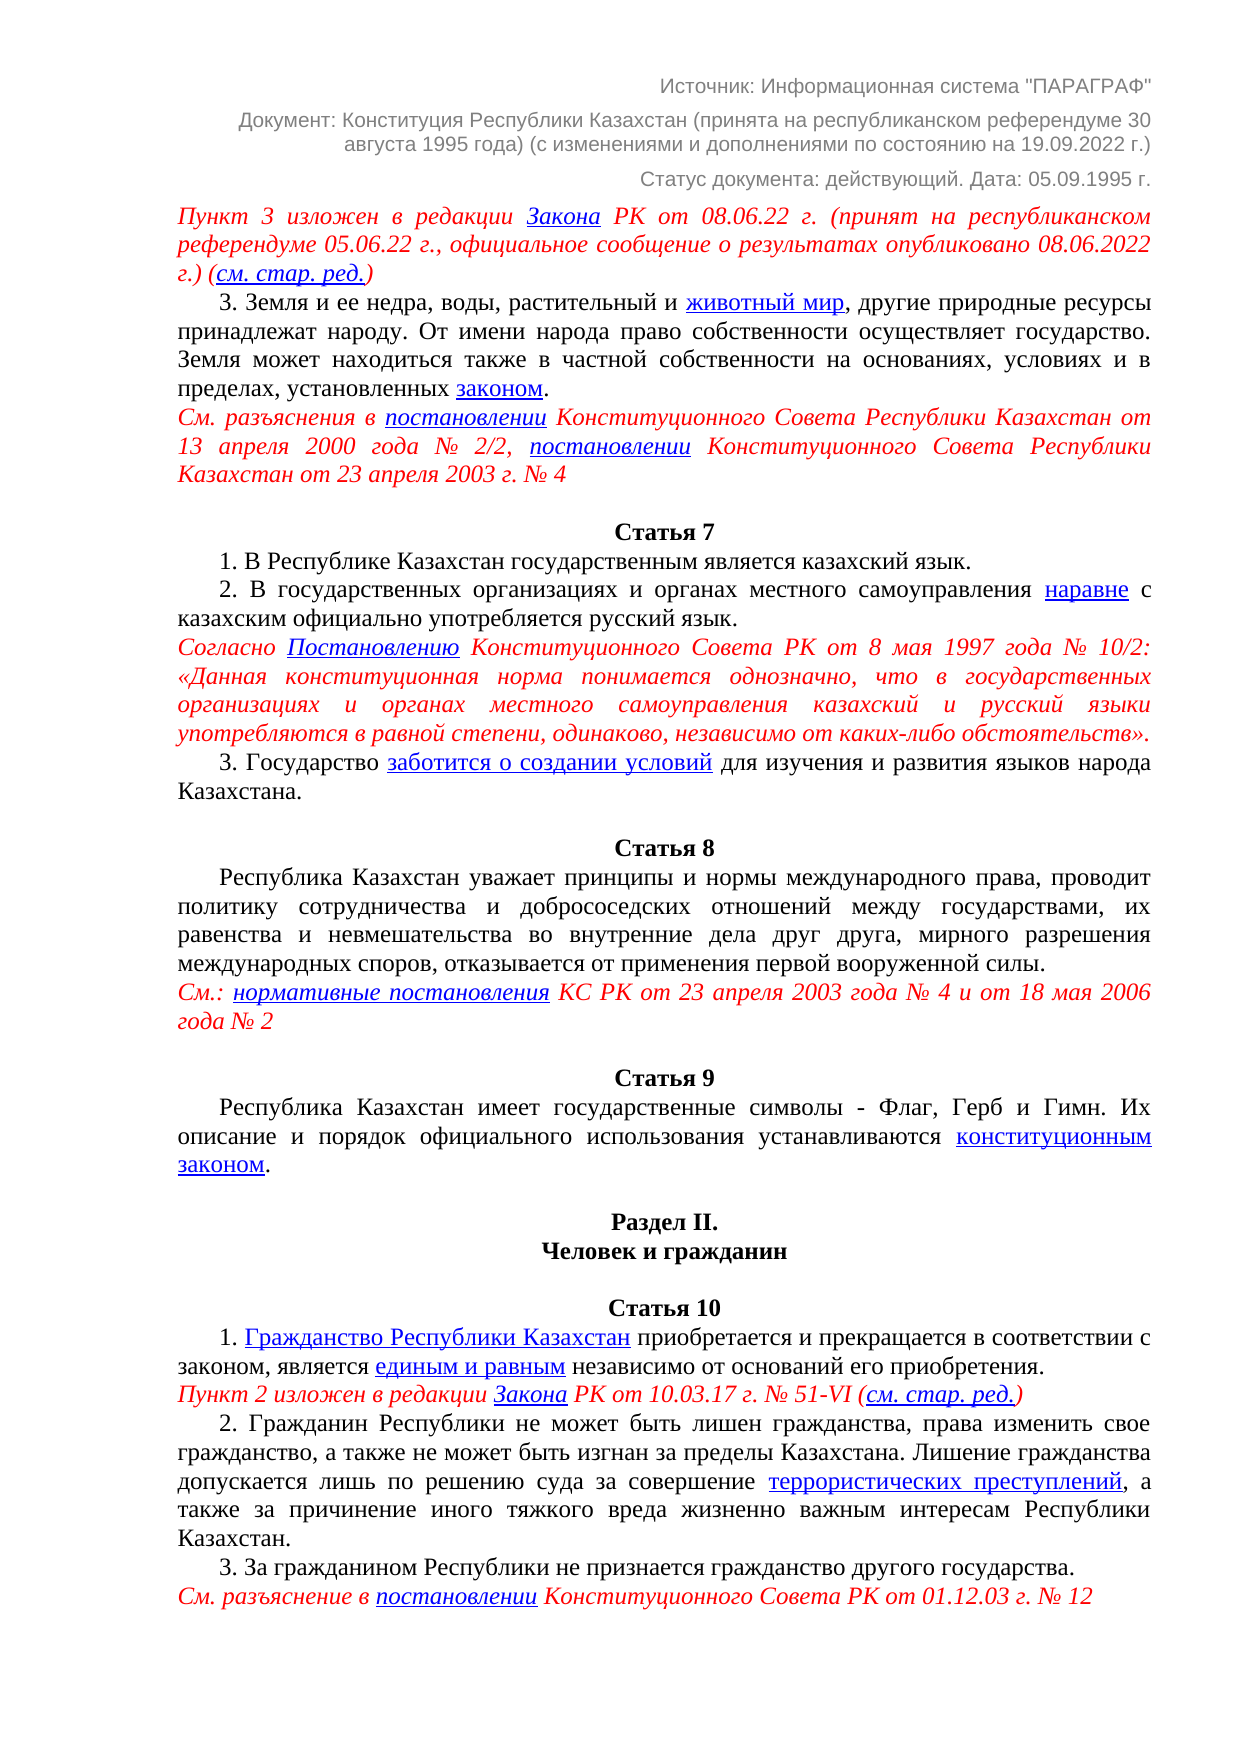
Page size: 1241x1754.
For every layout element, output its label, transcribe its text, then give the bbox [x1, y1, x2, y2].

text 2. Гражданин Республики не может быть лишен гражданства, права изменить свое гражданство, а также не может быть изгнан за пределы Казахстана. Лишение гражданства допускается лишь по решению суда за совершение террористических преступлений, а также за причинение иного тяжкого вреда жизненно важным интересам Республики Казахстан. [177, 1408, 1152, 1552]
text Статья 7 [177, 517, 1152, 546]
text Пункт 2 изложен в редакции Закона РК от 10.03.17 г. № 51-VI (см. стар. ред.) [177, 1379, 1152, 1408]
text Человек и гражданин [177, 1236, 1152, 1264]
text 3. За гражданином Республики не признается гражданство другого государства. [177, 1552, 1152, 1581]
text См. разъяснение в постановлении Конституционного Совета РК от 01.12.03 г. № 12 [177, 1581, 1152, 1609]
text Республика Казахстан имеет государственные символы - Флаг, Герб и Гимн. Их описание и порядок официального использования устанавливаются конституционным законом. [177, 1092, 1152, 1178]
text Статья 9 [177, 1063, 1152, 1092]
text Статья 10 [177, 1293, 1152, 1322]
text 1. Гражданство Республики Казахстан приобретается и прекращается в соответствии с законом, является единым и равным независимо от оснований его приобретения. [177, 1322, 1152, 1379]
text 2. В государственных организациях и органах местного самоуправления наравне с казахским официально употребляется русский язык. [177, 574, 1152, 632]
text Пункт 3 изложен в редакции Закона РК от 08.06.22 г. (принят на республиканском референдуме 05.06.22 г., официальное сообщение о результатах опубликовано 08.06.2022 г.) (см. стар. ред.) [177, 201, 1152, 287]
text Статья 8 [177, 833, 1152, 862]
text См.: нормативные постановления КС РК от 23 апреля 2003 года № 4 и от 18 мая 2006 года № 2 [177, 977, 1152, 1034]
text Республика Казахстан уважает принципы и нормы международного права, проводит политику сотрудничества и добрососедских отношений между государствами, их равенства и невмешательства во внутренние дела друг друга, мирного разрешения международных споров, отказывается от применения первой вооруженной силы. [177, 862, 1152, 977]
text 3. Земля и ее недра, воды, растительный и животный мир, другие природные ресурсы принадлежат народу. От имени народа право собственности осуществляет государство. Земля может находиться также в частной собственности на основаниях, условиях и в пределах, установленных законом. [177, 287, 1152, 402]
text 1. В Республике Казахстан государственным является казахский язык. [177, 546, 1152, 574]
text Согласно Постановлению Конституционного Совета РК от 8 мая 1997 года № 10/2: «Данная конституционная норма понимается однозначно, что в государственных организациях и органах местного самоуправления казахский и русский языки употребляются в равной степени, одинаково, независимо от каких-либо обстоятельств». [177, 632, 1152, 747]
text Раздел II. [177, 1207, 1152, 1236]
text См. разъяснения в постановлении Конституционного Совета Республики Казахстан от 13 апреля 2000 года № 2/2, постановлении Конституционного Совета Республики Казахстан от 23 апреля 2003 г. № 4 [177, 402, 1152, 488]
text 3. Государство заботится о создании условий для изучения и развития языков народа Казахстана. [177, 747, 1152, 804]
